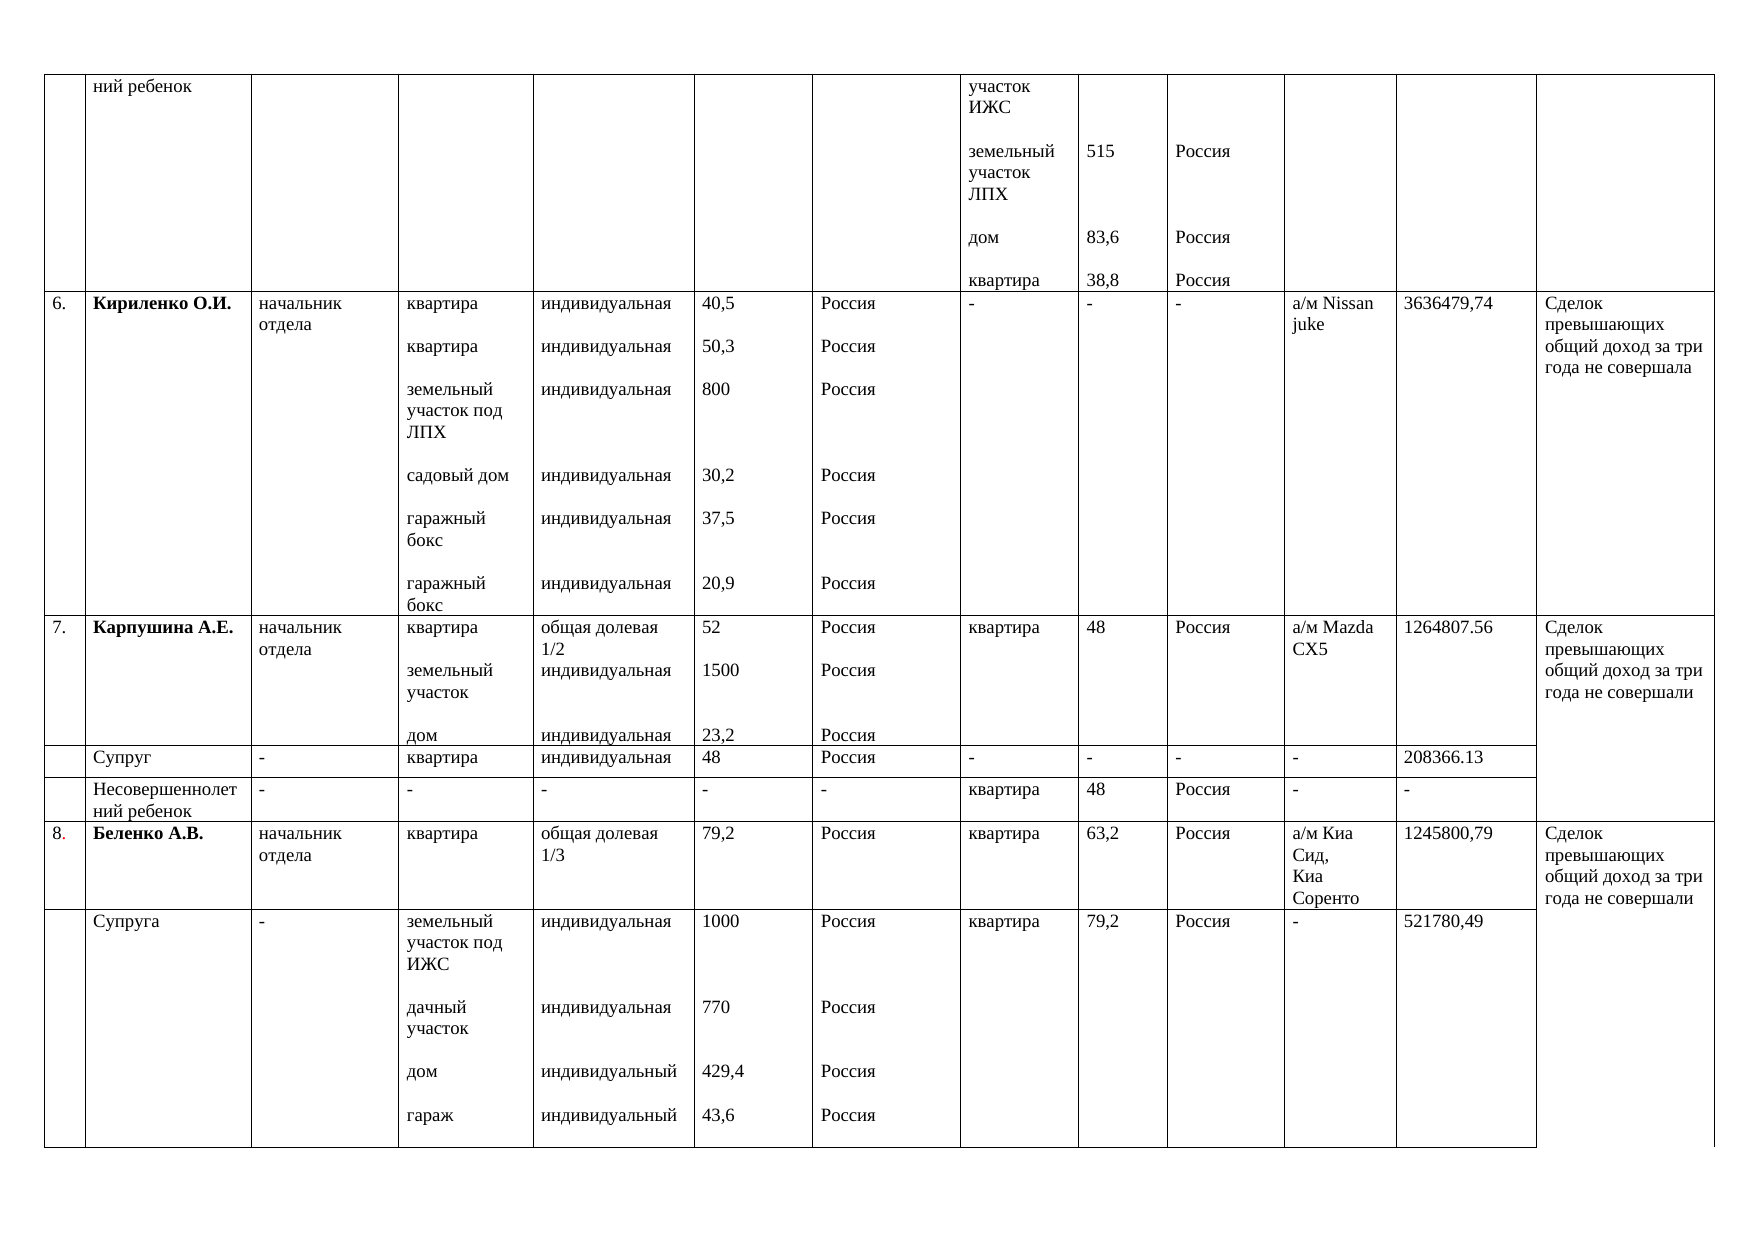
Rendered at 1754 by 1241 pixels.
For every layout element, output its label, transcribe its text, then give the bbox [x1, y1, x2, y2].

table_cell - [252, 746, 398, 777]
table_cell - [1079, 292, 1167, 615]
table_cell [45, 778, 85, 821]
table_cell - [252, 910, 398, 1147]
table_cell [534, 910, 694, 1147]
table_cell - [961, 746, 1078, 777]
table_cell квартира [961, 778, 1078, 821]
table_cell - [813, 75, 960, 291]
table_cell квартира [961, 822, 1078, 908]
table_cell - [1397, 75, 1536, 291]
table_cell - [695, 778, 812, 821]
table_cell 48 [1079, 778, 1167, 821]
table_cell - [1168, 292, 1284, 615]
table_cell - [695, 75, 812, 291]
table_cell 79,2 [1079, 910, 1167, 1147]
table_cell начальник отдела [252, 822, 398, 908]
table_cell 52 1500 23,2 [695, 616, 812, 745]
table_cell - [813, 778, 960, 821]
table_cell Россия [1168, 616, 1284, 745]
table_cell 521780,49 [1397, 910, 1536, 1147]
table_cell - [1285, 746, 1396, 777]
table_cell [1168, 75, 1284, 291]
table_cell индивидуальная индивидуальная индивидуальная индивидуальная индивидуальная индивидуальная [534, 292, 694, 615]
table_cell начальник отдела [252, 292, 398, 615]
table_cell 1264807.56 [1397, 616, 1536, 745]
table_cell квартира [399, 822, 533, 908]
table_cell Карпушина А.Е. [86, 616, 251, 745]
table_cell - [399, 778, 533, 821]
table_cell а/м Mazda CX5 [1285, 616, 1396, 745]
table_cell общая долевая 1/2 индивидуальная индивидуальная [534, 616, 694, 745]
table_cell Сделок превышающих общий доход за три года не совершали [1537, 822, 1714, 1147]
table_cell - [1079, 746, 1167, 777]
table_cell квартира квартира земельный участок под ЛПХ садовый дом гаражный бокс гаражный бокс [399, 292, 533, 615]
table_cell - [1285, 778, 1396, 821]
table_cell - [399, 75, 533, 291]
table_cell Кириленко О.И. [86, 292, 251, 615]
table_cell Сделок превышающих общий доход за три года не совершала [1537, 292, 1714, 615]
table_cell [961, 75, 1078, 291]
table_cell квартира [961, 616, 1078, 745]
table_cell 48 [695, 746, 812, 777]
table_cell а/м Nissan juke [1285, 292, 1396, 615]
table_cell 40,5 50,3 800 30,2 37,5 20,9 [695, 292, 812, 615]
table_cell [45, 910, 85, 1147]
table_cell Супруга [86, 910, 251, 1147]
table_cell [695, 910, 812, 1147]
table_cell а/м Киа Сид, Киа Соренто [1285, 822, 1396, 908]
table_cell Супруг [86, 746, 251, 777]
table_cell Россия [813, 746, 960, 777]
table_cell 48 [1079, 616, 1167, 745]
table_cell 1000 515 83,6 38,8 [1079, 75, 1167, 291]
table_cell - [252, 778, 398, 821]
table_cell Россия [813, 822, 960, 908]
table_cell [45, 75, 85, 291]
table_cell квартира [399, 746, 533, 777]
table_cell 3636479,74 [1397, 292, 1536, 615]
table_cell - [1285, 75, 1396, 291]
table_cell - [1285, 910, 1396, 1147]
table_cell 7. [45, 616, 85, 745]
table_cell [86, 75, 251, 291]
table_cell - [534, 778, 694, 821]
table_cell индивидуальная [534, 746, 694, 777]
table_cell - [1168, 746, 1284, 777]
table_cell 1245800,79 [1397, 822, 1536, 908]
table_cell общая долевая 1/3 [534, 822, 694, 908]
table_cell 6. [45, 292, 85, 615]
table_cell квартира [961, 910, 1078, 1147]
table_cell 79,2 [695, 822, 812, 908]
table_cell - [252, 75, 398, 291]
table_cell квартира земельный участок дом [399, 616, 533, 745]
table_cell Россия Россия Россия [813, 616, 960, 745]
table_cell 8. [45, 822, 85, 908]
table_cell - [961, 292, 1078, 615]
table_cell Сделок превышающих общий доход за три года не совершали [1537, 616, 1714, 821]
table_cell 208366.13 [1397, 746, 1536, 777]
table_cell - [1397, 778, 1536, 821]
table_cell Россия [1168, 822, 1284, 908]
table_cell Россия [1168, 910, 1284, 1147]
table_cell Беленко А.В. [86, 822, 251, 908]
table_cell Россия Россия Россия Россия Россия Россия [813, 292, 960, 615]
table_cell - [534, 75, 694, 291]
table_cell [813, 910, 960, 1147]
table_cell Россия [1168, 778, 1284, 821]
table_cell начальник отдела [252, 616, 398, 745]
table_cell 63,2 [1079, 822, 1167, 908]
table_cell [399, 910, 533, 1147]
table_cell Несовершеннолетний ребенок [86, 778, 251, 821]
table_cell [45, 746, 85, 777]
